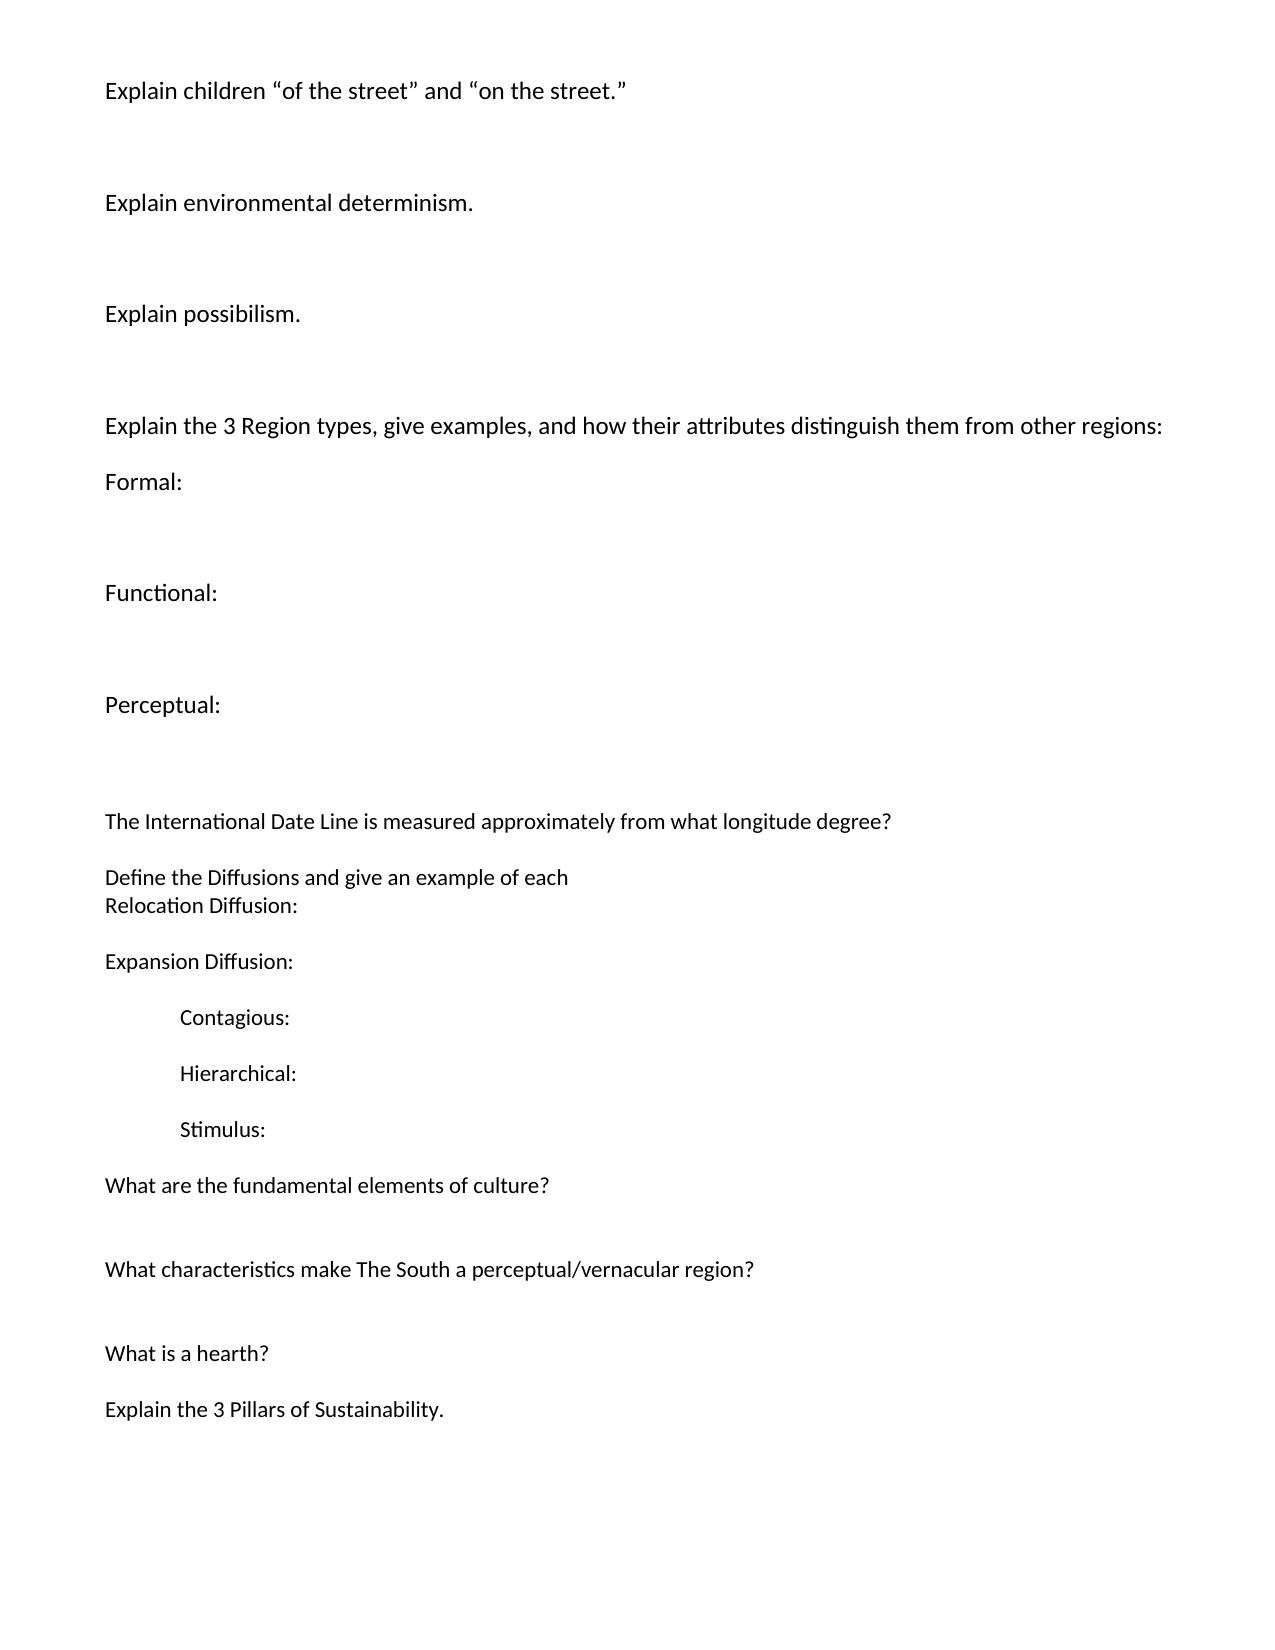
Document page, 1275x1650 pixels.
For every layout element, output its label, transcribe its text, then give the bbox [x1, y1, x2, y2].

text What is a hearth? [105, 1339, 1170, 1367]
text Expansion Diffusion: [105, 947, 1170, 975]
text What characteristics make The South a perceptual/vernacular region? [105, 1255, 1170, 1283]
text Hierarchical: [105, 1059, 1170, 1087]
text Formal: [105, 466, 1170, 496]
text Perceptual: [105, 689, 1170, 720]
text Define the Diffusions and give an example of each [105, 863, 1170, 891]
text Stimulus: [105, 1115, 1170, 1143]
text Explain the 3 Pillars of Sustainability. [105, 1395, 1170, 1423]
text Explain possibilism. [105, 298, 1170, 329]
text Contagious: [105, 1003, 1170, 1031]
text Explain environmental determinism. [105, 187, 1170, 217]
text Explain the 3 Region types, give examples, and how their attributes distinguish them from other regions: [105, 410, 1170, 441]
text Functional: [105, 577, 1170, 608]
text Explain children “of the street” and “on the street.” [105, 75, 1170, 106]
text Relocation Diffusion: [105, 891, 1170, 919]
text What are the fundamental elements of culture? [105, 1171, 1170, 1199]
text The International Date Line is measured approximately from what longitude degree? [105, 807, 1170, 835]
